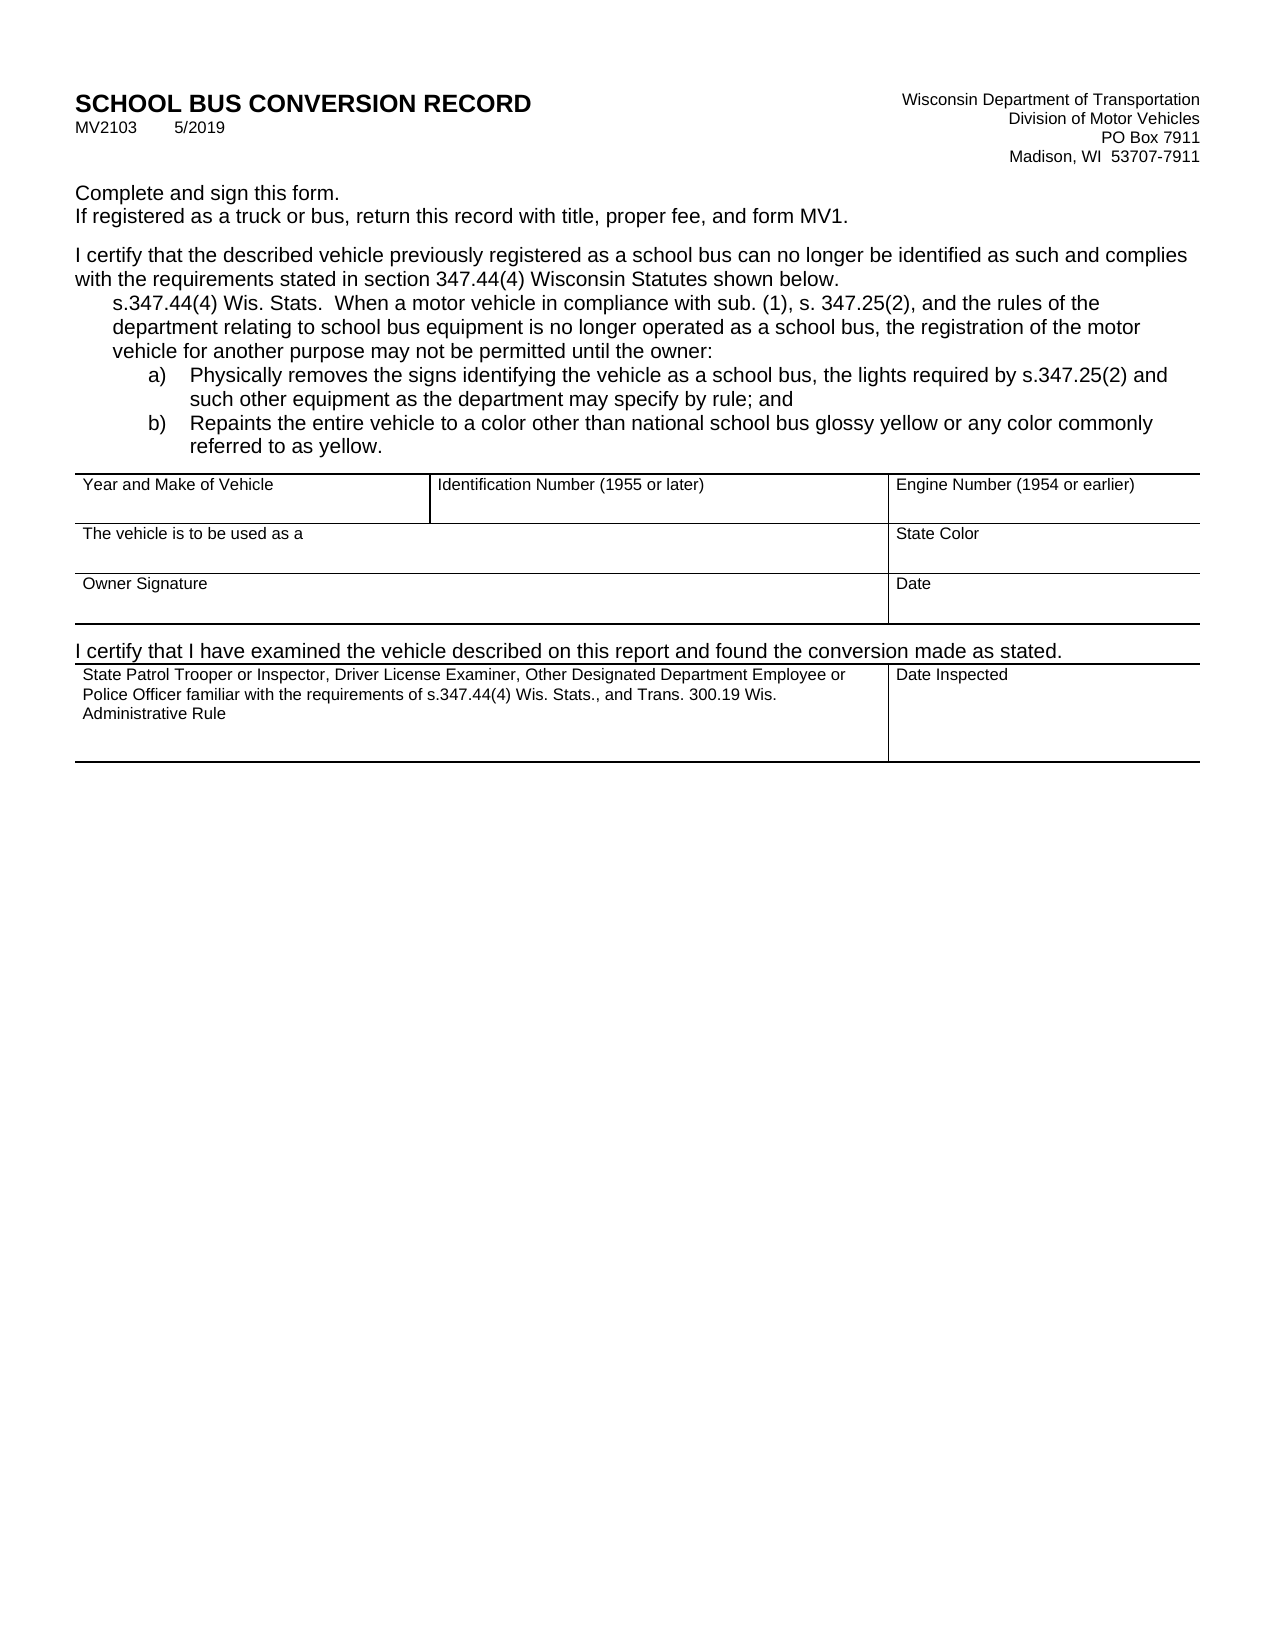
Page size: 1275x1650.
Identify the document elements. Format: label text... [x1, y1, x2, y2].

table_cell State Color [889, 524, 1200, 573]
text I certify that the described vehicle previously registered as a school bus can no longer be identified as such and complies with the requirements stated in section 347.44(4) Wisconsin Statutes shown below. [75, 243, 1200, 291]
table_header Year and Make of Vehicle [75, 475, 429, 523]
text s.347.44(4) Wis. Stats. When a motor vehicle in compliance with sub. (1), s. 347.25(2), and the rules of the department relating to school bus equipment is no longer operated as a school bus, the registration of the motor vehicle for another purpose may not be permitted until the owner: [112, 291, 1200, 362]
text I certify that I have examined the vehicle described on this report and found the conversion made as stated. [75, 639, 1200, 663]
table_header Date Inspected [889, 665, 1200, 761]
table_cell Owner Signature [75, 574, 888, 623]
table_header Wisconsin Department of Transportation Division of Motor Vehicles PO Box 7911 Madison, WI 53707-7911 [638, 89, 1200, 166]
table_header State Patrol Trooper or Inspector, Driver License Examiner, Other Designated Department Employee or Police Officer familiar with the requirements of s.347.44(4) Wis. Stats., and Trans. 300.19 Wis. Administrative Rule [75, 665, 888, 761]
table_header Identification Number (1955 or later) [431, 475, 888, 523]
table_header Engine Number (1954 or earlier) [889, 475, 1200, 523]
table_header SCHOOL BUS CONVERSION RECORD MV2103 5/2019 [75, 89, 637, 166]
list Physically removes the signs identifying the vehicle as a school bus, the lights required by s.347.25(2) and such other equipment as the department may specify by rule; and [148, 362, 1200, 410]
table_cell The vehicle is to be used as a [75, 524, 888, 573]
text Complete and sign this form. [75, 180, 1200, 204]
text If registered as a truck or bus, return this record with title, proper fee, and form MV1. [75, 204, 1200, 228]
table_cell Date [889, 574, 1200, 623]
list Repaints the entire vehicle to a color other than national school bus glossy yellow or any color commonly referred to as yellow. [148, 410, 1200, 458]
